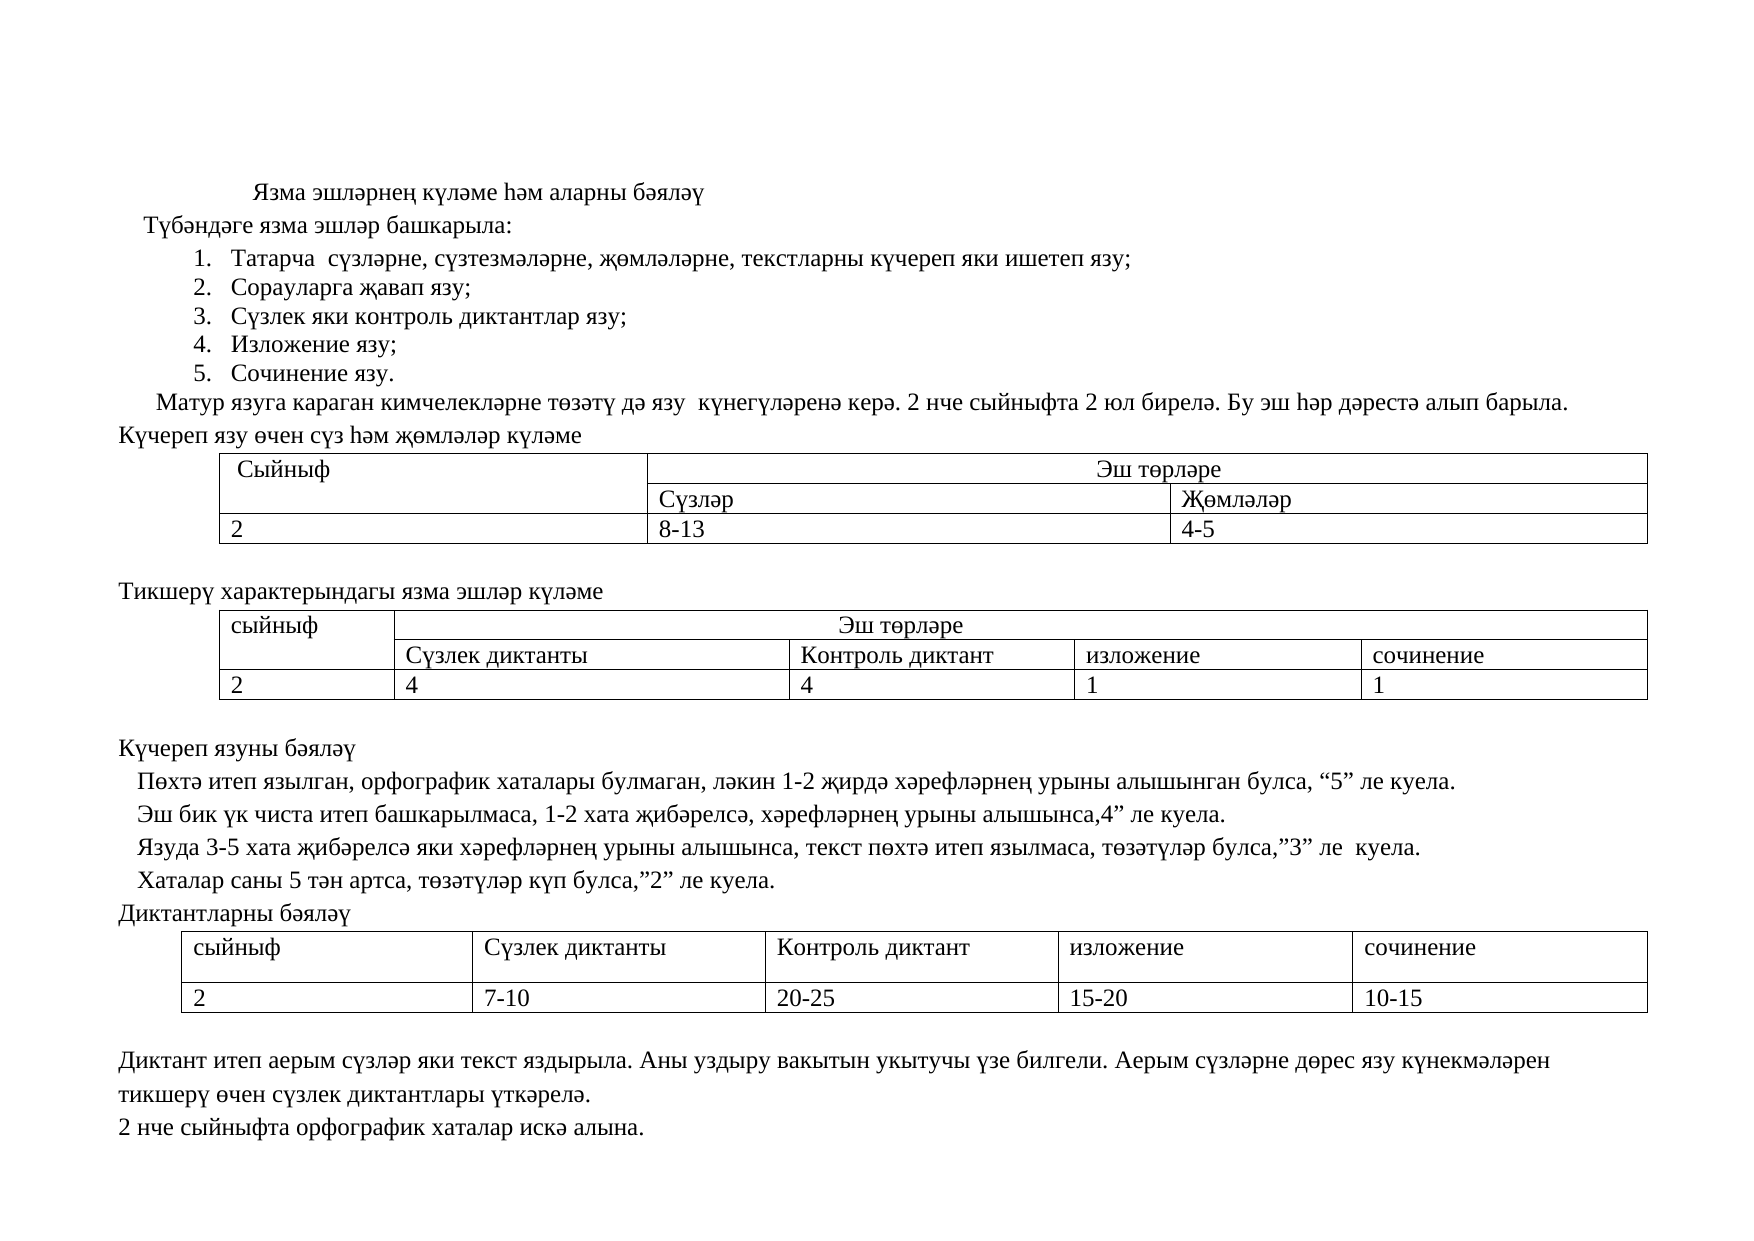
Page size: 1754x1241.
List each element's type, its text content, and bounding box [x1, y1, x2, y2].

list Изложение язу; [193, 329, 1636, 358]
table_cell Җөмләләр [1171, 484, 1647, 513]
text Түбәндәге язма эшләр башкарыла: [118, 210, 1636, 239]
table_header сыйныф [182, 932, 472, 982]
text Күчереп язу өчен сүз һәм җөмләләр күләме [118, 420, 1636, 449]
list Сүзлек яки контроль диктантлар язу; [193, 301, 1636, 329]
list Татарча сүзләрне, сүзтезмәләрне, җөмләләрне, текстларны күчереп яки ишетеп язу; [193, 243, 1636, 272]
table_cell 20-25 [766, 983, 1058, 1012]
table_cell 2 [220, 514, 647, 542]
table_cell 1 [1075, 670, 1361, 699]
table_cell 4 [790, 670, 1074, 699]
table_header сыйныф [220, 611, 394, 669]
table_cell Сүзлек диктанты [395, 640, 789, 669]
text Диктант итеп аерым сүзләр яки текст яздырыла. Аны уздыру вакытын укытучы үзе билгели. Аерым сүзләрне дөрес язу күнекмәләрен тикшерү өчен сүзлек диктантлары үткәрелә. [118, 1046, 1636, 1107]
text Язуда 3-5 хата җибәрелсә яки хәрефләрнең урыны алышынса, текст пөхтә итеп язылмаса, төзәтүләр булса,”3” ле куела. [118, 832, 1636, 861]
table_cell изложение [1075, 640, 1361, 669]
text Эш бик үк чиста итеп башкарылмаса, 1-2 хата җибәрелсә, хәрефләрнең урыны алышынса,4” ле куела. [118, 799, 1636, 828]
table_header Эш төрләре [648, 454, 1647, 483]
table_cell 8-13 [648, 514, 1170, 542]
table_header Сыйныф [220, 454, 647, 513]
table_cell 1 [1362, 670, 1647, 699]
table_cell 4-5 [1171, 514, 1647, 542]
table_cell 15-20 [1059, 983, 1352, 1012]
table_cell 7-10 [473, 983, 765, 1012]
text Күчереп язуны бәяләү [118, 733, 1636, 762]
text Хаталар саны 5 тән артса, төзәтүләр күп булса,”2” ле куела. [118, 865, 1636, 894]
table_header изложение [1059, 932, 1352, 982]
table_header Сүзлек диктанты [473, 932, 765, 982]
table_header Эш төрләре [395, 611, 1647, 639]
table_cell 10-15 [1353, 983, 1647, 1012]
text Матур язуга караган кимчелекләрне төзәтү дә язу күнегүләренә керә. 2 нче сыйныфта 2 юл бирелә. Бу эш һәр дәрестә алып барыла. [118, 387, 1636, 416]
text Тикшерү характерындагы язма эшләр күләме [118, 576, 1636, 605]
table_cell сочинение [1362, 640, 1647, 669]
table_header сочинение [1353, 932, 1647, 982]
text Диктантларны бәяләү [118, 898, 1636, 927]
table_cell 4 [395, 670, 789, 699]
table_cell 2 [220, 670, 394, 699]
list Сорауларга җавап язу; [193, 272, 1636, 301]
table_header Контроль диктант [766, 932, 1058, 982]
text Пөхтә итеп язылган, орфографик хаталары булмаган, ләкин 1-2 җирдә хәрефләрнең урыны алышынган булса, “5” ле куела. [118, 766, 1636, 795]
table_cell 2 [182, 983, 472, 1012]
table_cell Сүзләр [648, 484, 1170, 513]
list Сочинение язу. [193, 358, 1636, 387]
text 2 нче сыйныфта орфографик хаталар искә алына. [118, 1112, 1636, 1140]
text Язма эшләрнең күләме һәм аларны бәяләү [118, 177, 1636, 206]
table_cell Контроль диктант [790, 640, 1074, 669]
